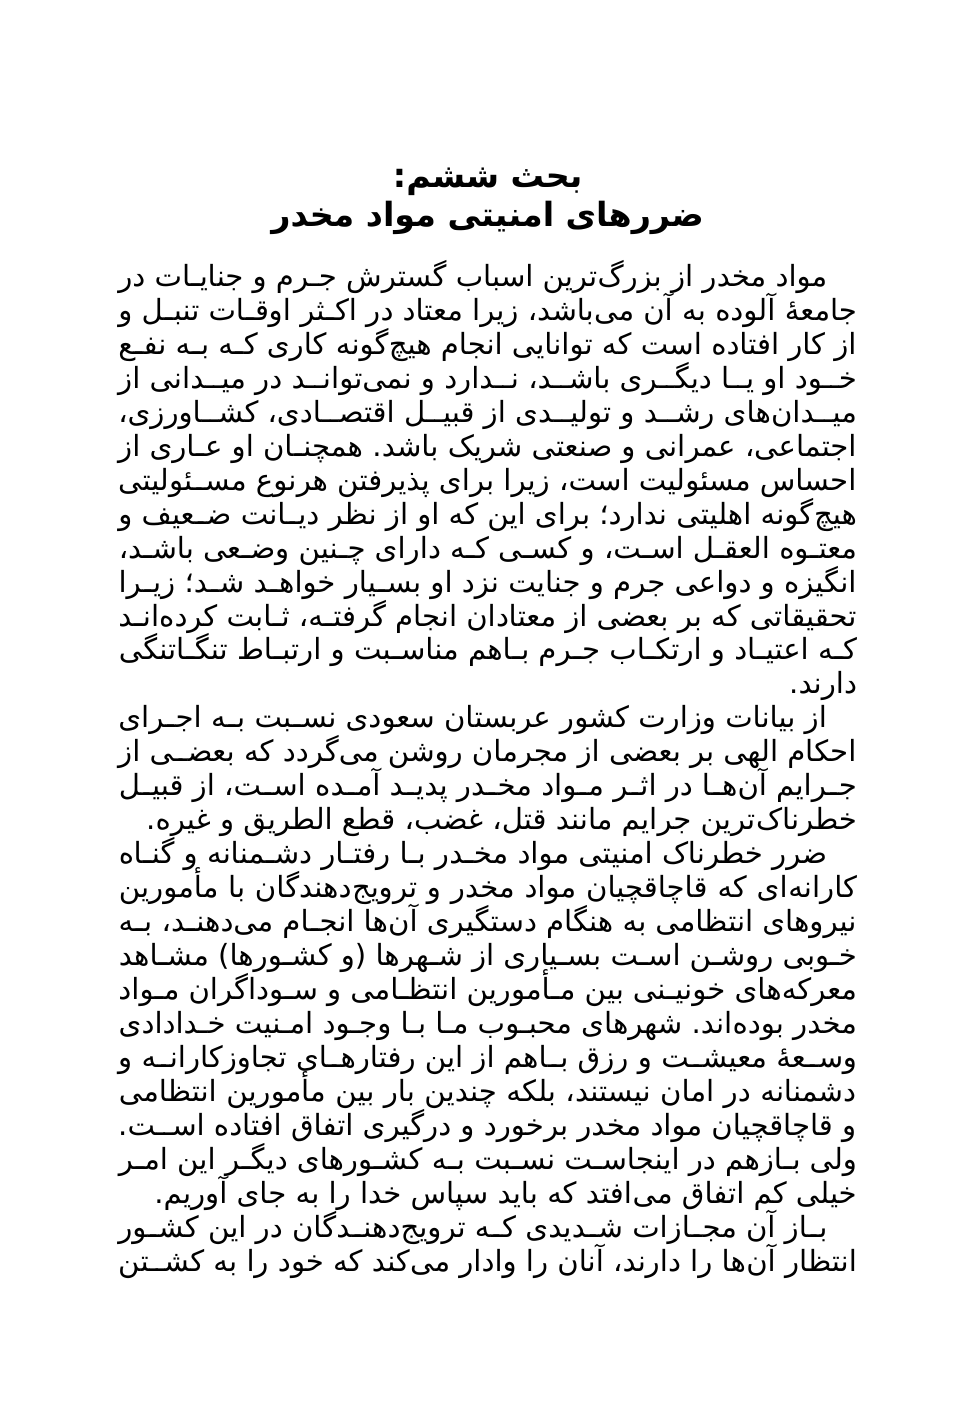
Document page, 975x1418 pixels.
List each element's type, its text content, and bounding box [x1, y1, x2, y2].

text مواد مخدر از بزرگ‌ترین اسباب گسترش جرم و جنایات در جامعۀ آلوده به آن می‌باشد، زیرا معتاد در اکثر اوقات تنبل و از کار افتاده است که توانایی انجام هیچ‌گونه کاری که به نفع خود او یا دیگری باشد، ندارد و نمی‌تواند در میدانی از میدان‌های رشد و تولیدی از قبیل اقتصادی، کشاورزی، اجتماعی، عمرانی و صنعتی شریک باشد. همچنان او عاری از احساس مسئولیت است، زیرا برای پذیرفتن هرنوع مسئولیتی هیچ‌گونه اهلیتی ندارد؛ برای این که او از نظر دیانت ضعیف و معتوه العقل است، و کسی که دارای چنین وضعی باشد، انگیزه و دواعی جرم و جنایت نزد او بسیار خواهد شد؛ زیرا تحقیقاتی که بر بعضی از معتادان انجام گرفته، ثابت کرده‌اند که اعتیاد و ارتکاب جرم باهم مناسبت و ارتباط تنگاتنگی دارند. [118, 259, 857, 701]
text بحث ششم: ضررهای امنیتی مواد مخدر [118, 157, 857, 234]
text ضرر خطرناک امنیتی مواد مخدر با رفتار دشمنانه و گناه کارانه‌ای که قاچاقچیان مواد مخدر و ترویج‌دهندگان با مأمورین نیروهای انتظامی به هنگام دستگیری آن‌ها انجام می‌دهند، به خوبی روشن است بسیاری از شهرها (و کشورها) مشاهد معرکه‌های خونینی بین مأمورین انتظامی و سوداگران مواد مخدر بوده‌اند. شهرهای محبوب ما با وجود امنیت خدادادی وسعۀ معیشت و رزق باهم از این رفتارهای تجاوزکارانه و دشمنانه در امان نیستند، بلکه چندین بار بین مأمورین انتظامی و قاچاقچیان مواد مخدر برخورد و درگیری اتفاق افتاده است. ولی بازهم در اینجاست نسبت به کشورهای دیگر این امر خیلی کم اتفاق می‌افتد که باید سپاس خدا را به جای آوریم. [118, 837, 857, 1210]
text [118, 1210, 857, 1278]
text از بیانات وزارت کشور عربستان سعودی نسبت به اجرای احکام الهی بر بعضی از مجرمان روشن می‌گردد که بعضی از جرایم آن‌ها در اثر مواد مخدر پدید آمده است، از قبیل خطرناک‌ترین جرایم مانند قتل، غضب، قطع الطریق و غیره. [118, 701, 857, 837]
